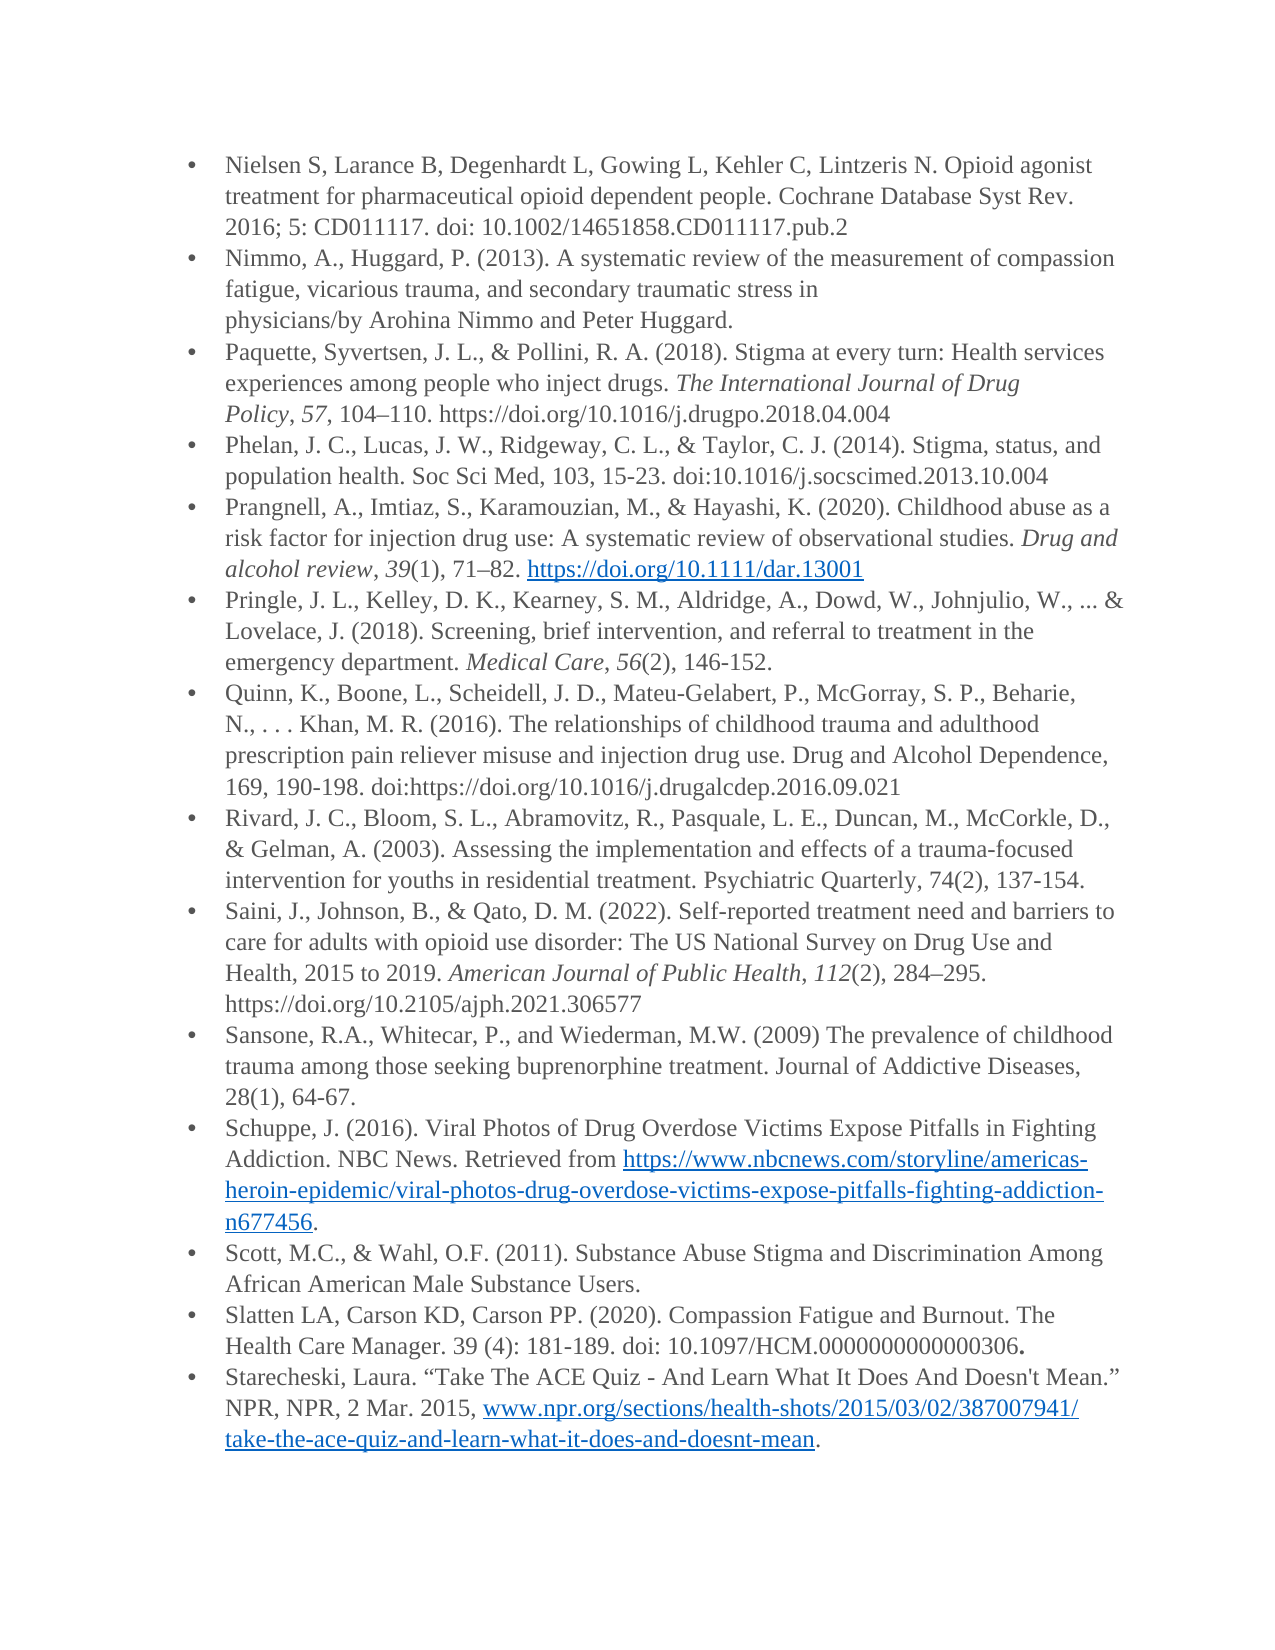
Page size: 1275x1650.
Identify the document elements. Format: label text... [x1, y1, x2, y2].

list Paquette, Syvertsen, J. L., & Pollini, R. A. (2018). Stigma at every turn: Health services experiences among people who inject drugs. The International Journal of Drug Policy, 57, 104–110. https://doi.org/10.1016/j.drugpo.2018.04.004 [187, 585, 1125, 676]
list Prangnell, A., Imtiaz, S., Karamouzian, M., & Hayashi, K. (2020). Childhood abuse as a risk factor for injection drug use: A systematic review of observational studies. Drug and alcohol review, 39(1), 71–82. https://doi.org/10.1111/dar.13001 [187, 740, 1125, 831]
list Rivard, J. C., Bloom, S. L., Abramovitz, R., Pasquale, L. E., Duncan, M., McCorkle, D., & Gelman, A. (2003). Assessing the implementation and effects of a trauma-focused intervention for youths in residential treatment. Psychiatric Quarterly, 74(2), 137-154. [187, 1051, 1125, 1142]
list Schuppe, J. (2016). Viral Photos of Drug Overdose Victims Expose Pitfalls in Fighting Addiction. NBC News. Retrieved from https://www.nbcnews.com/storyline/americas-heroin-epidemic/viral-photos-drug-overdose-victims-expose-pitfalls-fighting-addiction-n677456. [187, 1362, 1125, 1484]
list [187, 150, 1125, 210]
list National Institute on Drug Abuse. (2020). Drug Misuse and Addiction. Retrieved from https://www.drugabuse.gov/publications/drugs-brains-behavior-science-addiction/drug-misuse-addiction [187, 212, 1125, 303]
list Phelan, J. C., Lucas, J. W., Ridgeway, C. L., & Taylor, C. J. (2014). Stigma, status, and population health. Soc Sci Med, 103, 15-23. doi:10.1016/j.socscimed.2013.10.004 [187, 678, 1125, 738]
list Nielsen S, Larance B, Degenhardt L, Gowing L, Kehler C, Lintzeris N. Opioid agonist treatment for pharmaceutical opioid dependent people. Cochrane Database Syst Rev. 2016; 5: CD011117. doi: 10.1002/14651858.CD011117.pub.2 [187, 398, 1125, 489]
list Pringle, J. L., Kelley, D. K., Kearney, S. M., Aldridge, A., Dowd, W., Johnjulio, W., ... & Lovelace, J. (2018). Screening, brief intervention, and referral to treatment in the emergency department. Medical Care, 56(2), 146-152. [187, 834, 1125, 924]
list Quinn, K., Boone, L., Scheidell, J. D., Mateu-Gelabert, P., McGorray, S. P., Beharie, N., . . . Khan, M. R. (2016). The relationships of childhood trauma and adulthood prescription pain reliever misuse and injection drug use. Drug and Alcohol Dependence, 169, 190-198. doi:https://doi.org/10.1016/j.drugalcdep.2016.09.021 [187, 927, 1125, 1049]
list Saini, J., Johnson, B., & Qato, D. M. (2022). Self-reported treatment need and barriers to care for adults with opioid use disorder: The US National Survey on Drug Use and Health, 2015 to 2019. American Journal of Public Health, 112(2), 284–295. https://doi.org/10.2105/ajph.2021.306577 [187, 1144, 1125, 1266]
list Nimmo, A., Huggard, P. (2013). A systematic review of the measurement of compassion fatigue, vicarious trauma, and secondary traumatic stress in physicians/by Arohina Nimmo and Peter Huggard. [187, 492, 1125, 583]
list National Institute on Drug Abuse. How do you address patient resistance? NIDA Archives. Retrieved from https://archives.drugabuse.gov/initiatives/about-addiction-performance-project/how-do-you-address-patient-resistance. [187, 305, 1125, 396]
list Sansone, R.A., Whitecar, P., and Wiederman, M.W. (2009) The prevalence of childhood trauma among those seeking buprenorphine treatment. Journal of Addictive Diseases, 28(1), 64-67. [187, 1269, 1125, 1359]
